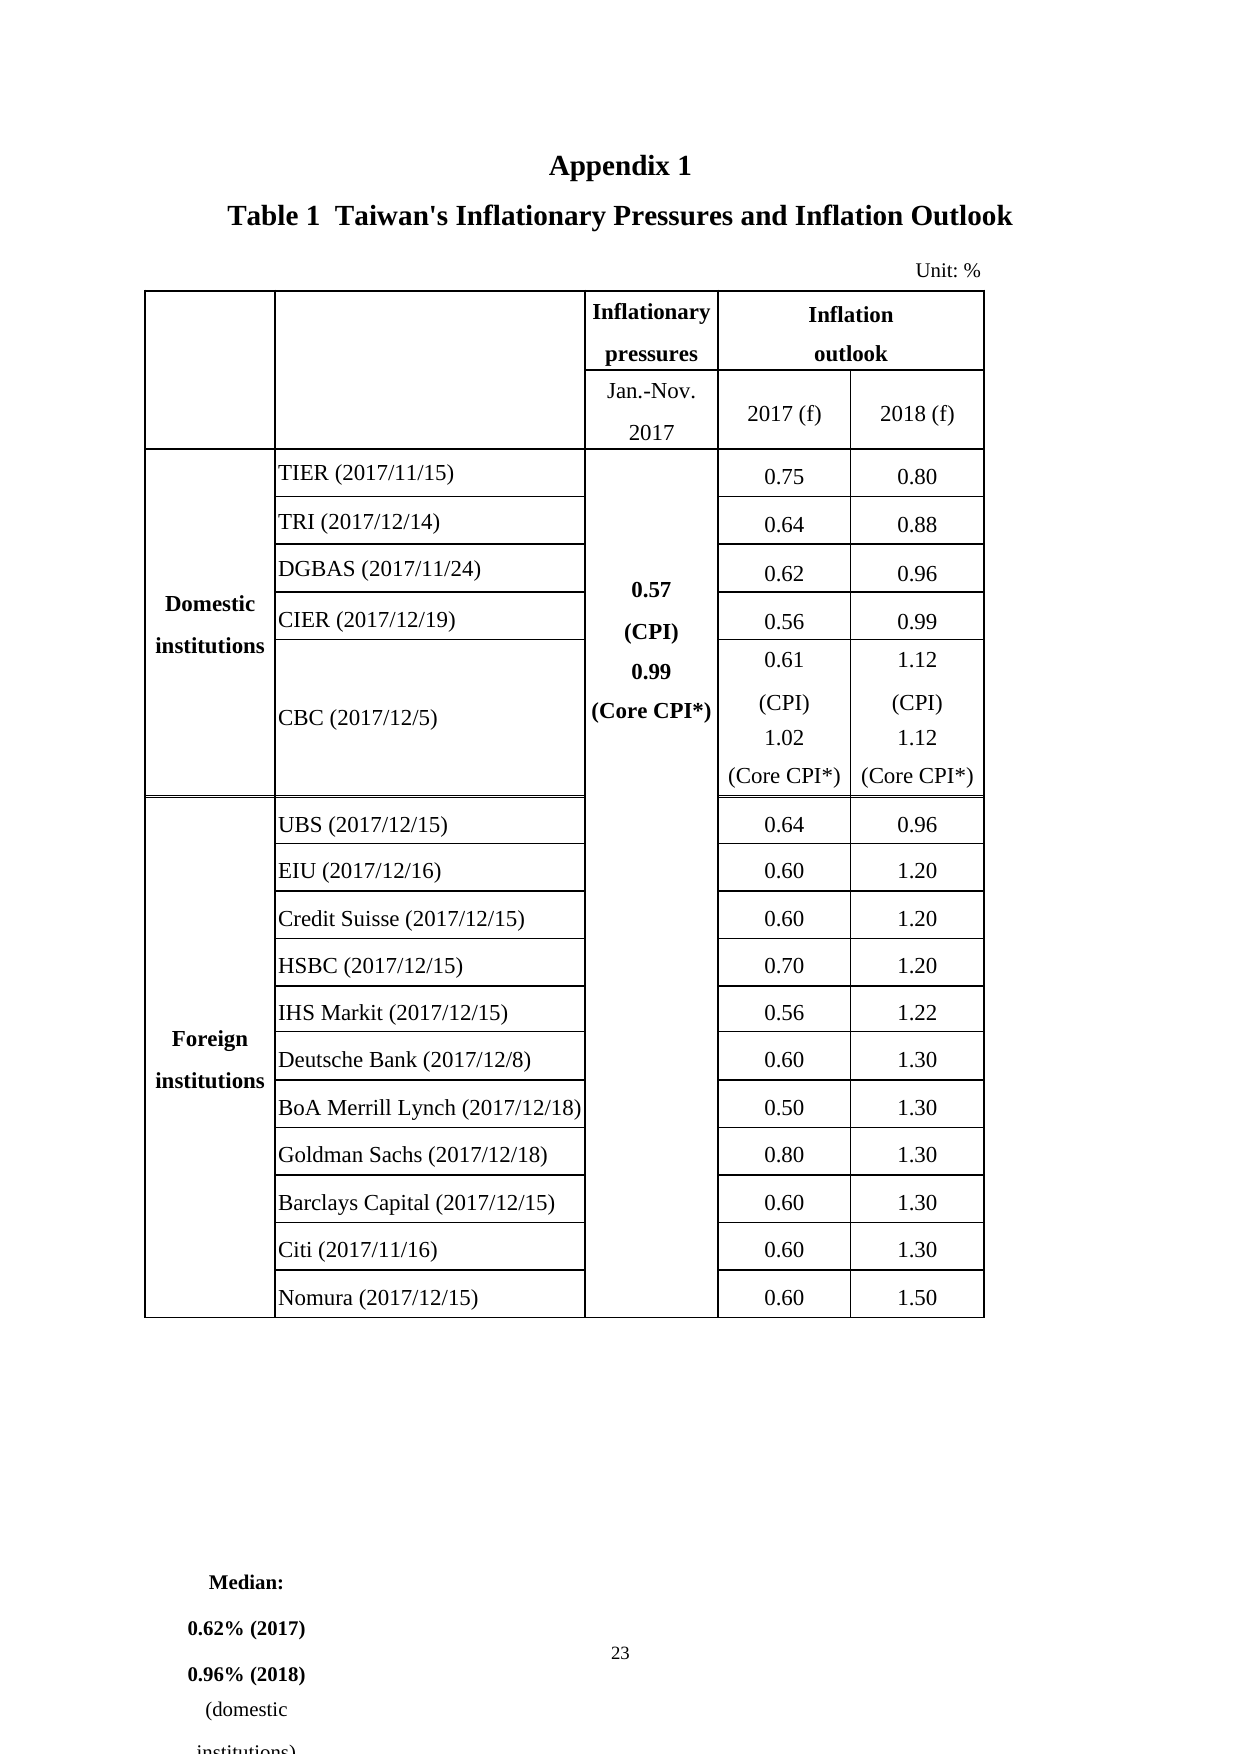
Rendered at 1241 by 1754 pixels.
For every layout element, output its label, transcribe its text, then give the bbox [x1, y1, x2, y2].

table_cell 1.12 (CPI) 1.12 (Core CPI*) [851, 640, 983, 795]
table_cell 0.60 [719, 844, 850, 890]
table_cell UBS (2017/12/15) [276, 798, 584, 843]
table_cell Barclays Capital (2017/12/15) [276, 1176, 584, 1222]
table_cell IHS Markit (2017/12/15) [276, 987, 584, 1031]
table_cell EIU (2017/12/16) [276, 844, 584, 890]
table_cell CBC (2017/12/5) [276, 640, 584, 795]
table_cell 2018 (f) [851, 371, 983, 448]
table_cell 0.62 [719, 545, 850, 591]
table_cell Credit Suisse (2017/12/15) [276, 892, 584, 938]
table_cell Jan.-Nov. 2017 [586, 371, 717, 448]
table_cell 0.70 [719, 939, 850, 985]
table_cell 1.30 [851, 1223, 983, 1269]
table_cell TIER (2017/11/15) [276, 450, 584, 496]
table_cell 0.60 [719, 1032, 850, 1079]
table_cell 0.96 [851, 798, 983, 843]
table_cell 1.30 [851, 1176, 983, 1222]
table_cell 0.60 [719, 1176, 850, 1222]
table_cell 1.30 [851, 1032, 983, 1079]
table_cell 0.80 [719, 1128, 850, 1174]
table_header Unit: % [145, 236, 984, 289]
table_cell Citi (2017/11/16) [276, 1223, 584, 1269]
table_cell 0.57 (CPI) 0.99 (Core CPI*) [586, 450, 717, 1317]
table_cell BoA Merrill Lynch (2017/12/18) [276, 1081, 584, 1127]
table_cell Nomura (2017/12/15) [276, 1271, 584, 1317]
table_cell DGBAS (2017/11/24) [276, 545, 584, 591]
table_cell 0.64 [719, 497, 850, 543]
text Table 1 Taiwan's Inflationary Pressures and Inflation Outlook [148, 186, 1092, 236]
table_cell 1.20 [851, 892, 983, 938]
table_cell [276, 292, 584, 448]
table_cell 2017 (f) [719, 371, 850, 448]
table_cell 0.50 [719, 1081, 850, 1127]
table_cell 0.80 [851, 450, 983, 496]
table_cell Foreign institutions [146, 798, 274, 1317]
table_cell 0.88 [851, 497, 983, 543]
table_cell CIER (2017/12/19) [276, 593, 584, 639]
table_cell Inflation outlook [719, 292, 983, 369]
table_cell 1.22 [851, 987, 983, 1031]
table_cell 0.56 [719, 593, 850, 639]
table_cell HSBC (2017/12/15) [276, 939, 584, 985]
table_cell 0.60 [719, 1223, 850, 1269]
table_cell TRI (2017/12/14) [276, 497, 584, 543]
table_cell 0.75 [719, 450, 850, 496]
table_cell 0.99 [851, 593, 983, 639]
table_cell Inflationary pressures [586, 292, 717, 369]
table_cell Deutsche Bank (2017/12/8) [276, 1032, 584, 1079]
table_cell 1.20 [851, 844, 983, 890]
table_cell 0.64 [719, 798, 850, 843]
text Appendix 1 [148, 136, 1092, 186]
table_cell 0.60 [719, 892, 850, 938]
table_cell 1.20 [851, 939, 983, 985]
table_cell Goldman Sachs (2017/12/18) [276, 1128, 584, 1174]
table_cell [146, 292, 274, 448]
table_cell 1.30 [851, 1128, 983, 1174]
table_cell Domestic institutions [146, 450, 274, 795]
table_cell 1.30 [851, 1081, 983, 1127]
table_cell 1.50 [851, 1271, 983, 1317]
table_cell 0.60 [719, 1271, 850, 1317]
table_cell 0.61 (CPI) 1.02 (Core CPI*) [719, 640, 850, 795]
table_cell 0.96 [851, 545, 983, 591]
table_cell 0.56 [719, 987, 850, 1031]
